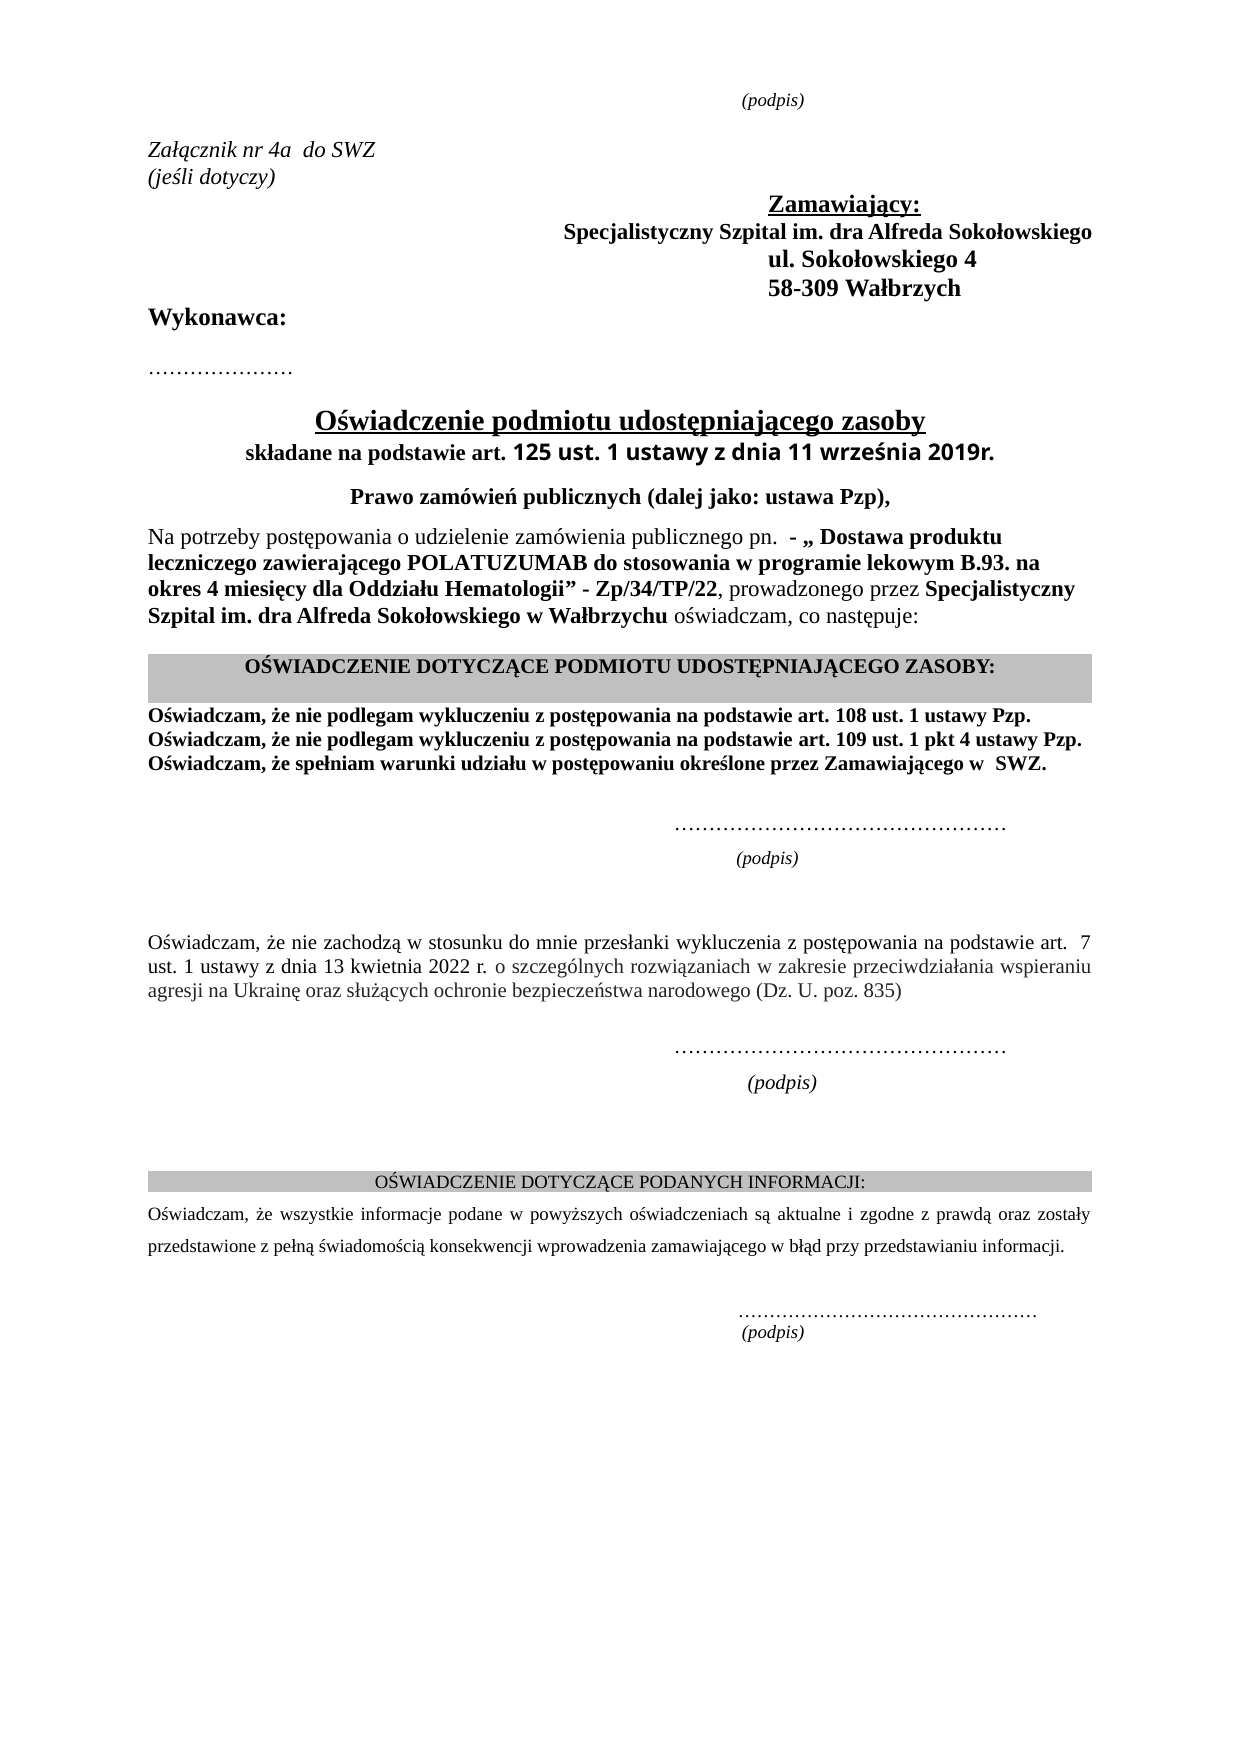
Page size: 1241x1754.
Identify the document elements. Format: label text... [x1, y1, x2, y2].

text Oświadczam, że nie podlegam wykluczeniu z postępowania na podstawie art. 108 ust. 1 ustawy Pzp. [148, 703, 1092, 727]
text OŚWIADCZENIE DOTYCZĄCE PODMIOTU UDOSTĘPNIAJĄCEGO ZASOBY: [148, 654, 1092, 678]
text Oświadczam, że nie podlegam wykluczeniu z postępowania na podstawie art. 109 ust. 1 pkt 4 ustawy Pzp. [148, 727, 1092, 751]
text (podpis) [148, 847, 1092, 868]
text Oświadczam, że spełniam warunki udziału w postępowaniu określone przez Zamawiającego w SWZ. [148, 751, 1092, 775]
text ………………… [148, 355, 472, 379]
text (podpis) [148, 89, 1092, 110]
text Oświadczam, że wszystkie informacje podane w powyższych oświadczeniach są aktualne i zgodne z prawdą oraz zostały przedstawione z pełną świadomością konsekwencji wprowadzenia zamawiającego w błąd przy przedstawianiu informacji. [148, 1203, 1092, 1257]
text Na potrzeby postępowania o udzielenie zamówienia publicznego pn. - „ Dostawa produktu leczniczego zawierającego POLATUZUMAB do stosowania w programie lekowym B.93. na okres 4 miesięcy dla Oddziału Hematologii” - Zp/34/TP/22, prowadzonego przez Specjalistyczny Szpital im. dra Alfreda Sokołowskiego w Wałbrzychu oświadczam, co następuje: [148, 523, 1092, 628]
text ul. Sokołowskiego 4 [768, 244, 1092, 273]
text OŚWIADCZENIE DOTYCZĄCE PODANYCH INFORMACJI: [148, 1171, 1092, 1192]
text 58-309 Wałbrzych [768, 273, 1092, 302]
text Załącznik nr 4a do SWZ [148, 137, 1092, 163]
text (podpis) [148, 1321, 1092, 1343]
text (podpis) [148, 1070, 1092, 1094]
text Zamawiający: [694, 189, 1092, 218]
text Wykonawca: [148, 302, 1092, 331]
text Specjalistyczny Szpital im. dra Alfreda Sokołowskiego [148, 218, 1092, 244]
text (jeśli dotyczy) [148, 163, 1092, 189]
text Oświadczam, że nie zachodzą w stosunku do mnie przesłanki wykluczenia z postępowania na podstawie art. 7 ust. 1 ustawy z dnia 13 kwietnia 2022 r. o szczególnych rozwiązaniach w zakresie przeciwdziałania wspieraniu agresji na Ukrainę oraz służących ochronie bezpieczeństwa narodowego (Dz. U. poz. 835) [148, 929, 1092, 1002]
text ………………………………………… [590, 1034, 1092, 1058]
text składane na podstawie art. 125 ust. 1 ustawy z dnia 11 września 2019r. [148, 436, 1092, 468]
text ………………………………………… [148, 1300, 1092, 1321]
text Prawo zamówień publicznych (dalej jako: ustawa Pzp), [148, 483, 1092, 509]
text ………………………………………… [590, 811, 1092, 835]
text Oświadczenie podmiotu udostępniającego zasoby [148, 403, 1092, 436]
